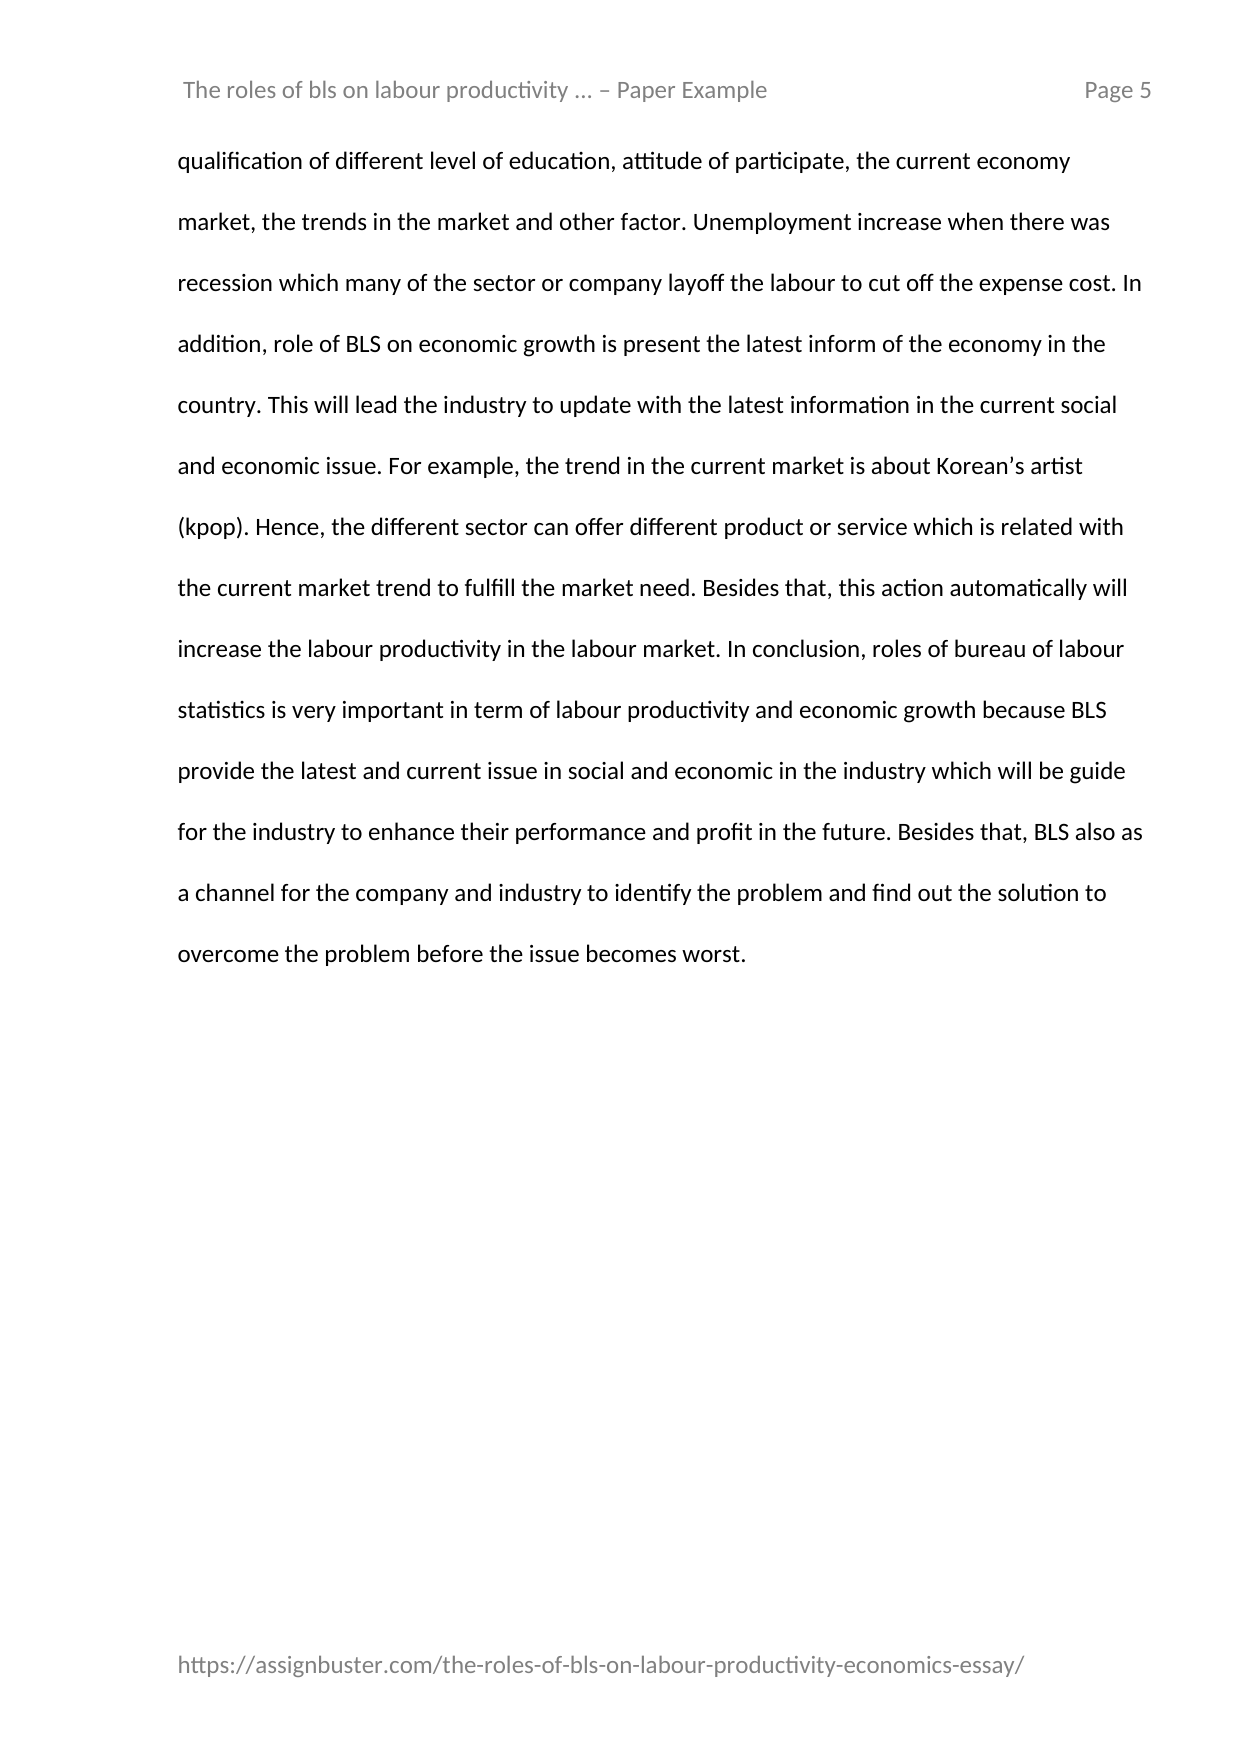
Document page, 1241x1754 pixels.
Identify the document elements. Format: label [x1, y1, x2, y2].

text [177, 145, 1152, 969]
